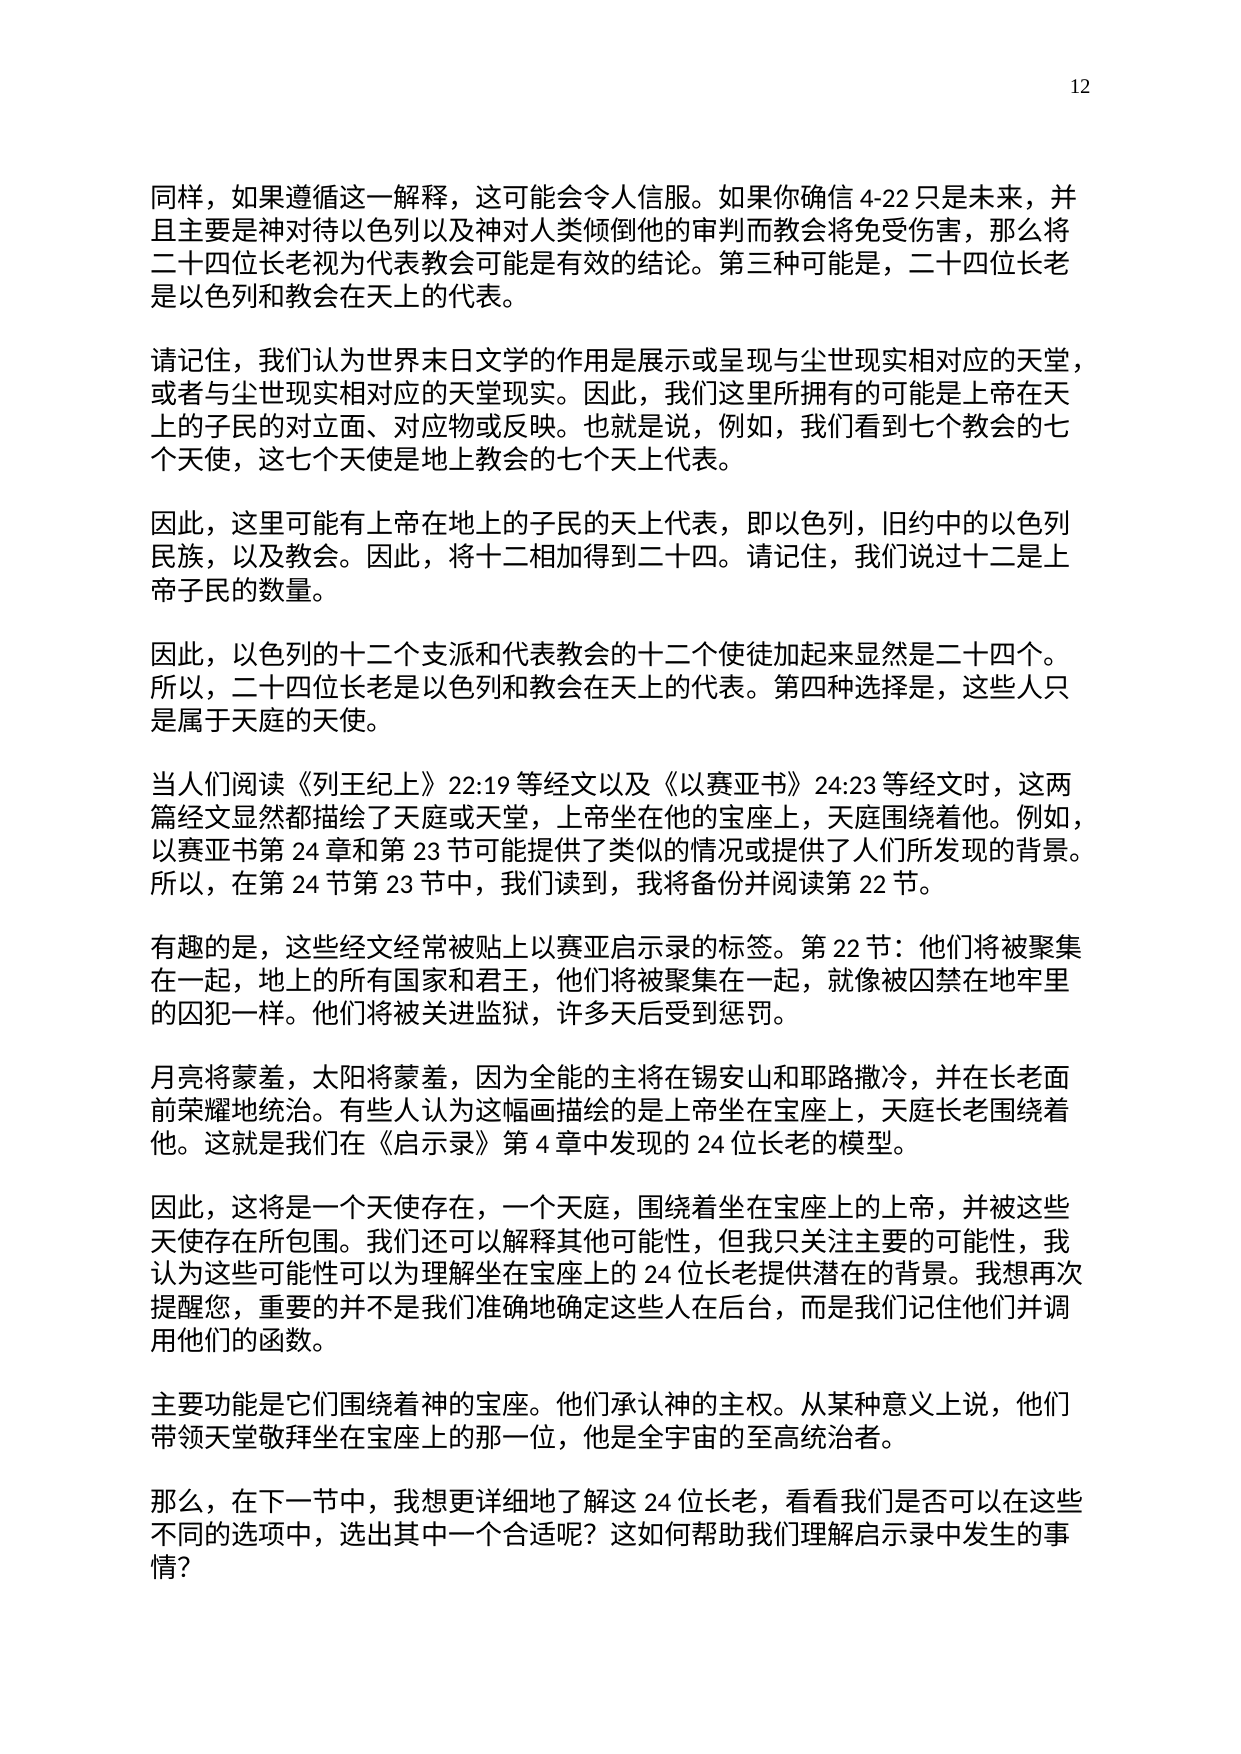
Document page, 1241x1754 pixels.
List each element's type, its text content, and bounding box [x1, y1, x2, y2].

text 当人们阅读《列王纪上》22:19 等经文以及《以赛亚书》24:23 等经文时，这两篇经文显然都描绘了天庭或天堂，上帝坐在他的宝座上，天庭围绕着他。例如，以赛亚书第 24 章和第 23 节可能提供了类似的情况或提供了人们所发现的背景。所以，在第 24 节第 23 节中，我们读到，我将备份并阅读第 22 节。 [150, 768, 1090, 900]
text 因此，以色列的十二个支派和代表教会的十二个使徒加起来显然是二十四个。所以，二十四位长老是以色列和教会在天上的代表。第四种选择是，这些人只是属于天庭的天使。 [150, 638, 1090, 737]
text 月亮将蒙羞，太阳将蒙羞，因为全能的主将在锡安山和耶路撒冷，并在长老面前荣耀地统治。有些人认为这幅画描绘的是上帝坐在宝座上，天庭长老围绕着他。这就是我们在《启示录》第 4 章中发现的 24 位长老的模型。 [150, 1061, 1090, 1161]
text 同样，如果遵循这一解释，这可能会令人信服。如果你确信4-22只是未来，并且主要是神对待以色列以及神对人类倾倒他的审判而教会将免受伤害，那么将二十四位长老视为代表教会可能是有效的结论。第三种可能是，二十四位长老是以色列和教会在天上的代表。 [150, 181, 1090, 313]
text 主要功能是它们围绕着神的宝座。他们承认神的主权。从某种意义上说，他们带领天堂敬拜坐在宝座上的那一位，他是全宇宙的至高统治者。 [150, 1388, 1090, 1454]
text 因此，这里可能有上帝在地上的子民的天上代表，即以色列，旧约中的以色列民族，以及教会。因此，将十二相加得到二十四。请记住，我们说过十二是上帝子民的数量。 [150, 508, 1090, 607]
text 那么，在下一节中，我想更详细地了解这 24 位长老，看看我们是否可以在这些不同的选项中，选出其中一个合适呢？这如何帮助我们理解启示录中发生的事情？ [150, 1485, 1090, 1584]
text 有趣的是，这些经文经常被贴上以赛亚启示录的标签。第22节：他们将被聚集在一起，地上的所有国家和君王，他们将被聚集在一起，就像被囚禁在地牢里的囚犯一样。他们将被关进监狱，许多天后受到惩罚。 [150, 931, 1090, 1030]
text 因此，这将是一个天使存在，一个天庭，围绕着坐在宝座上的上帝，并被这些天使存在所包围。我们还可以解释其他可能性，但我只关注主要的可能性，我认为这些可能性可以为理解坐在宝座上的 24 位长老提供潜在的背景。我想再次提醒您，重要的并不是我们准确地确定这些人在后台，而是我们记住他们并调用他们的函数。 [150, 1192, 1090, 1357]
text 请记住，我们认为世界末日文学的作用是展示或呈现与尘世现实相对应的天堂，或者与尘世现实相对应的天堂现实。因此，我们这里所拥有的可能是上帝在天上的子民的对立面、对应物或反映。也就是说，例如，我们看到七个教会的七个天使，这七个天使是地上教会的七个天上代表。 [150, 344, 1090, 476]
